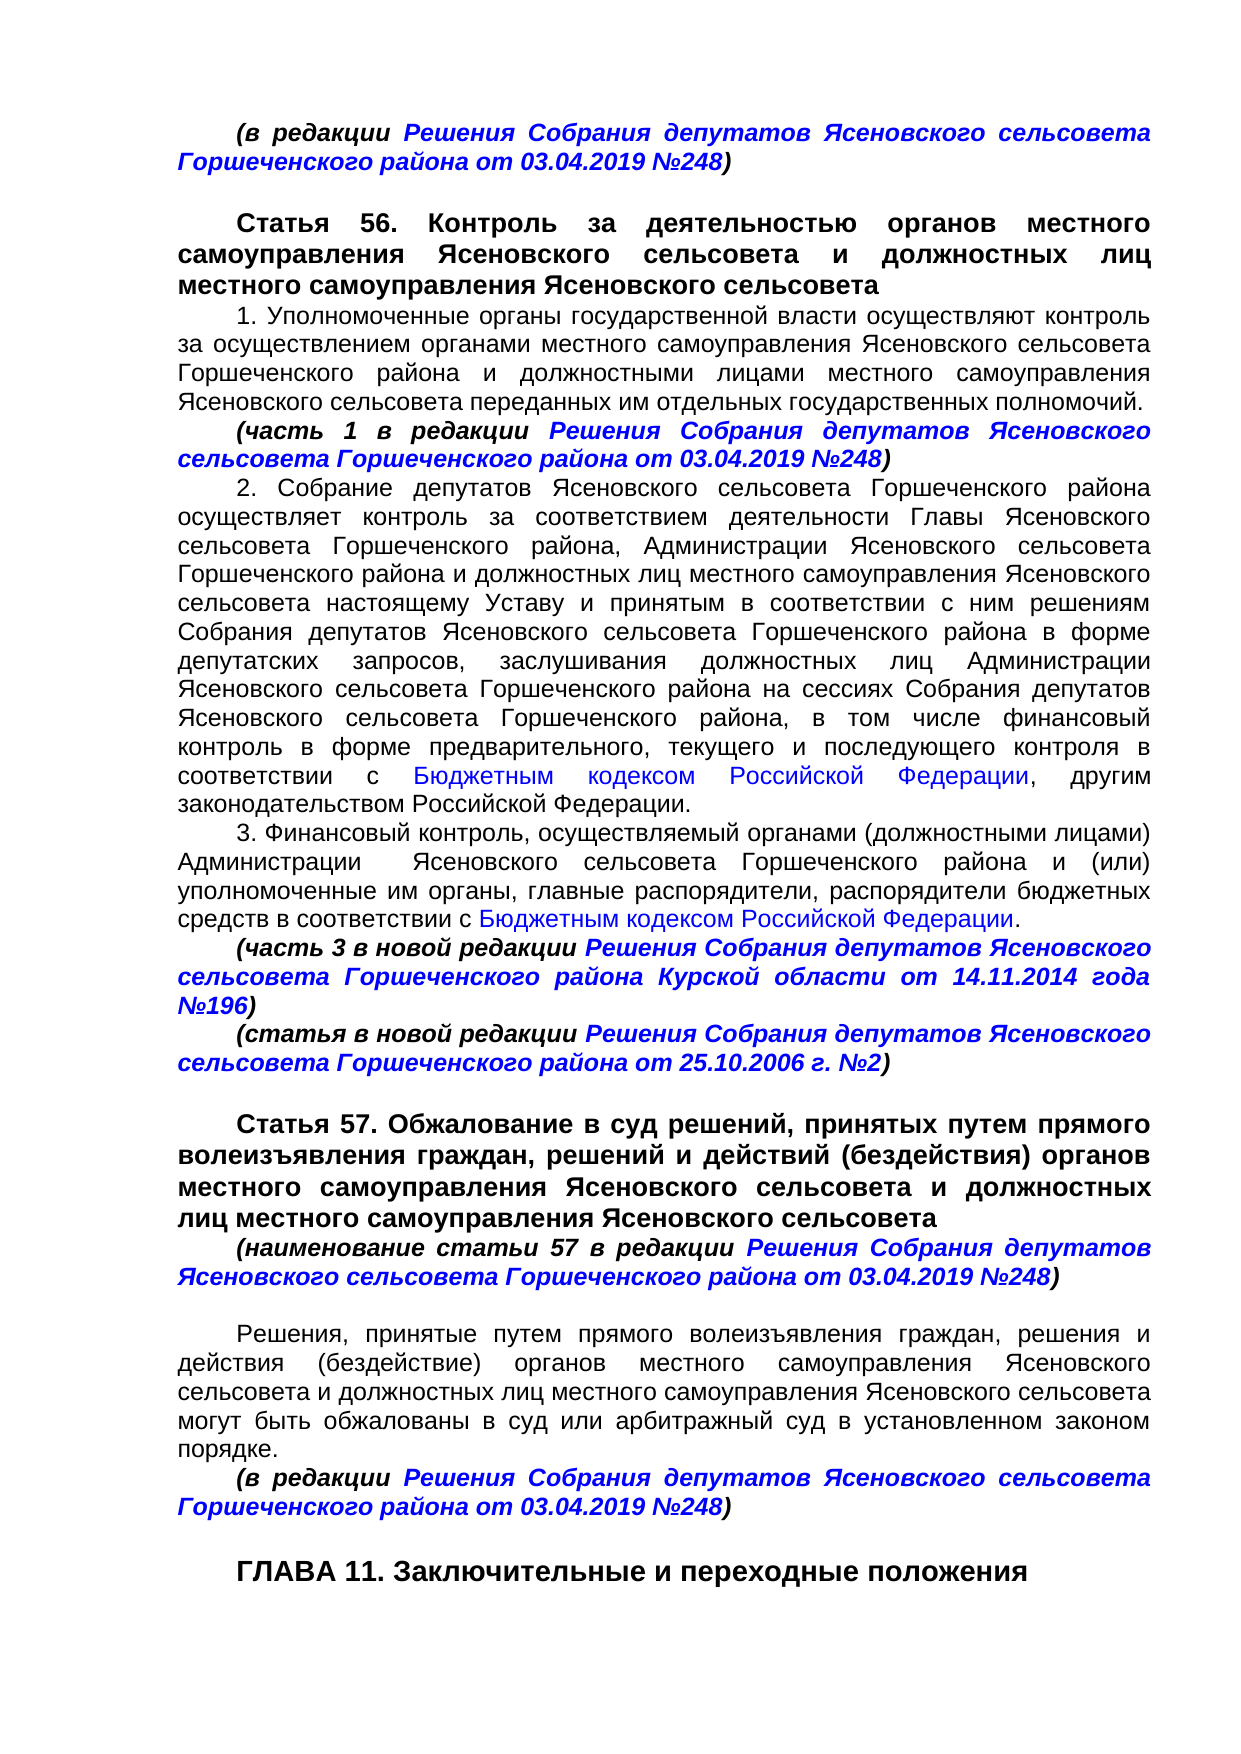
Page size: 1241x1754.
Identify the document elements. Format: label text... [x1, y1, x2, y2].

text Статья 57. Обжалование в суд решений, принятых путем прямого волеизъявления граждан, решений и действий (бездействия) органов местного самоуправления Ясеновского сельсовета и должностных лиц местного самоуправления Ясеновского сельсовета [177, 1108, 1152, 1233]
text Решения, принятые путем прямого волеизъявления граждан, решения и действия (бездействие) органов местного самоуправления Ясеновского сельсовета и должностных лиц местного самоуправления Ясеновского сельсовета могут быть обжалованы в суд или арбитражный суд в установленном законом порядке. [177, 1319, 1152, 1463]
text 2. Собрание депутатов Ясеновского сельсовета Горшеченского района осуществляет контроль за соответствием деятельности Главы Ясеновского сельсовета Горшеченского района, Администрации Ясеновского сельсовета Горшеченского района и должностных лиц местного самоуправления Ясеновского сельсовета настоящему Уставу и принятым в соответствии с ним решениям Собрания депутатов Ясеновского сельсовета Горшеченского района в форме депутатских запросов, заслушивания должностных лиц Администрации Ясеновского сельсовета Горшеченского района на сессиях Собрания депутатов Ясеновского сельсовета Горшеченского района, в том числе финансовый контроль в форме предварительного, текущего и последующего контроля в соответствии с Бюджетным кодексом Российской Федерации, другим законодательством Российской Федерации. [177, 473, 1152, 818]
text (часть 3 в новой редакции Решения Собрания депутатов Ясеновского сельсовета Горшеченского района Курской области от 14.11.2014 года №196) [177, 933, 1152, 1019]
text (наименование статьи 57 в редакции Решения Собрания депутатов Ясеновского сельсовета Горшеченского района от 03.04.2019 №248) [177, 1233, 1152, 1291]
text (статья в новой редакции Решения Собрания депутатов Ясеновского сельсовета Горшеченского района от 25.10.2006 г. №2) [177, 1019, 1152, 1077]
text Статья 56. Контроль за деятельностью органов местного самоуправления Ясеновского сельсовета и должностных лиц местного самоуправления Ясеновского сельсовета [177, 207, 1152, 301]
text (в редакции Решения Собрания депутатов Ясеновского сельсовета Горшеченского района от 03.04.2019 №248) [177, 118, 1152, 176]
text ГЛАВА 11. Заключительные и переходные положения [177, 1554, 1152, 1588]
text 3. Финансовый контроль, осуществляемый органами (должностными лицами) Администрации Ясеновского сельсовета Горшеченского района и (или) уполномоченные им органы, главные распорядители, распорядители бюджетных средств в соответствии с Бюджетным кодексом Российской Федерации. [177, 818, 1152, 933]
text (часть 1 в редакции Решения Собрания депутатов Ясеновского сельсовета Горшеченского района от 03.04.2019 №248) [177, 416, 1152, 473]
text (в редакции Решения Собрания депутатов Ясеновского сельсовета Горшеченского района от 03.04.2019 №248) [177, 1463, 1152, 1521]
text 1. Уполномоченные органы государственной власти осуществляют контроль за осуществлением органами местного самоуправления Ясеновского сельсовета Горшеченского района и должностными лицами местного самоуправления Ясеновского сельсовета переданных им отдельных государственных полномочий. [177, 301, 1152, 416]
